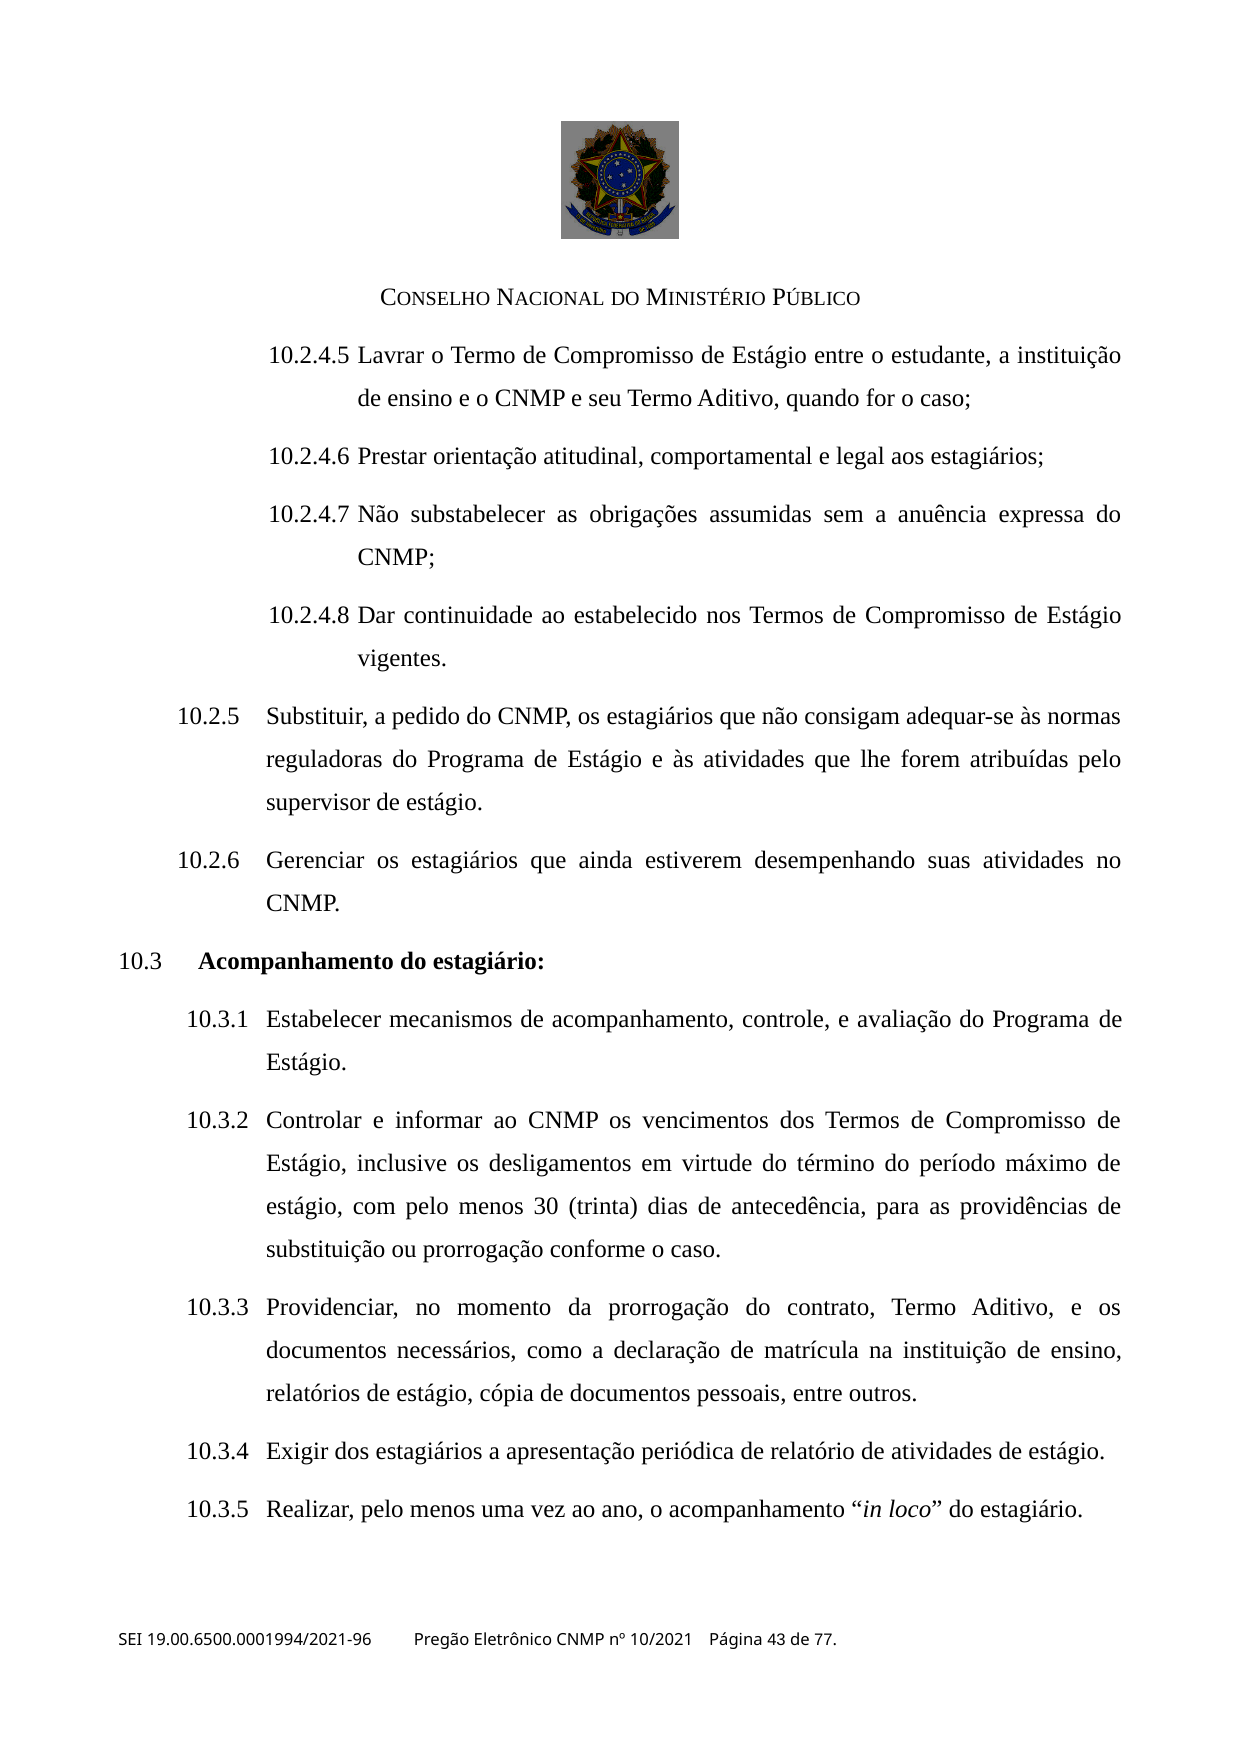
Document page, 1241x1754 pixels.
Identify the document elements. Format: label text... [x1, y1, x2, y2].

list Controlar e informar ao CNMP os vencimentos dos Termos de Compromisso de Estágio, inclusive os desligamentos em virtude do término do período máximo de estágio, com pelo menos 30 (trinta) dias de antecedência, para as providências de substituição ou prorrogação conforme o caso. [186, 1105, 1122, 1263]
list Substituir, a pedido do CNMP, os estagiários que não consigam adequar-se às normas reguladoras do Programa de Estágio e às atividades que lhe forem atribuídas pelo supervisor de estágio. [177, 701, 1122, 816]
list Acompanhamento do estagiário: [118, 946, 1122, 975]
list Dar continuidade ao estabelecido nos Termos de Compromisso de Estágio vigentes. [268, 600, 1122, 672]
list Gerenciar os estagiários que ainda estiverem desempenhando suas atividades no CNMP. [177, 845, 1122, 917]
list Providenciar, no momento da prorrogação do contrato, Termo Aditivo, e os documentos necessários, como a declaração de matrícula na instituição de ensino, relatórios de estágio, cópia de documentos pessoais, entre outros. [186, 1292, 1122, 1407]
list Lavrar o Termo de Compromisso de Estágio entre o estudante, a instituição de ensino e o CNMP e seu Termo Aditivo, quando for o caso; [268, 340, 1122, 412]
list Exigir dos estagiários a apresentação periódica de relatório de atividades de estágio. [186, 1436, 1122, 1465]
list Estabelecer mecanismos de acompanhamento, controle, e avaliação do Programa de Estágio. [186, 1004, 1122, 1076]
list Prestar orientação atitudinal, comportamental e legal aos estagiários; [268, 441, 1122, 469]
list Não substabelecer as obrigações assumidas sem a anuência expressa do CNMP; [268, 499, 1122, 571]
list Realizar, pelo menos uma vez ao ano, o acompanhamento “in loco” do estagiário. [186, 1494, 1122, 1523]
